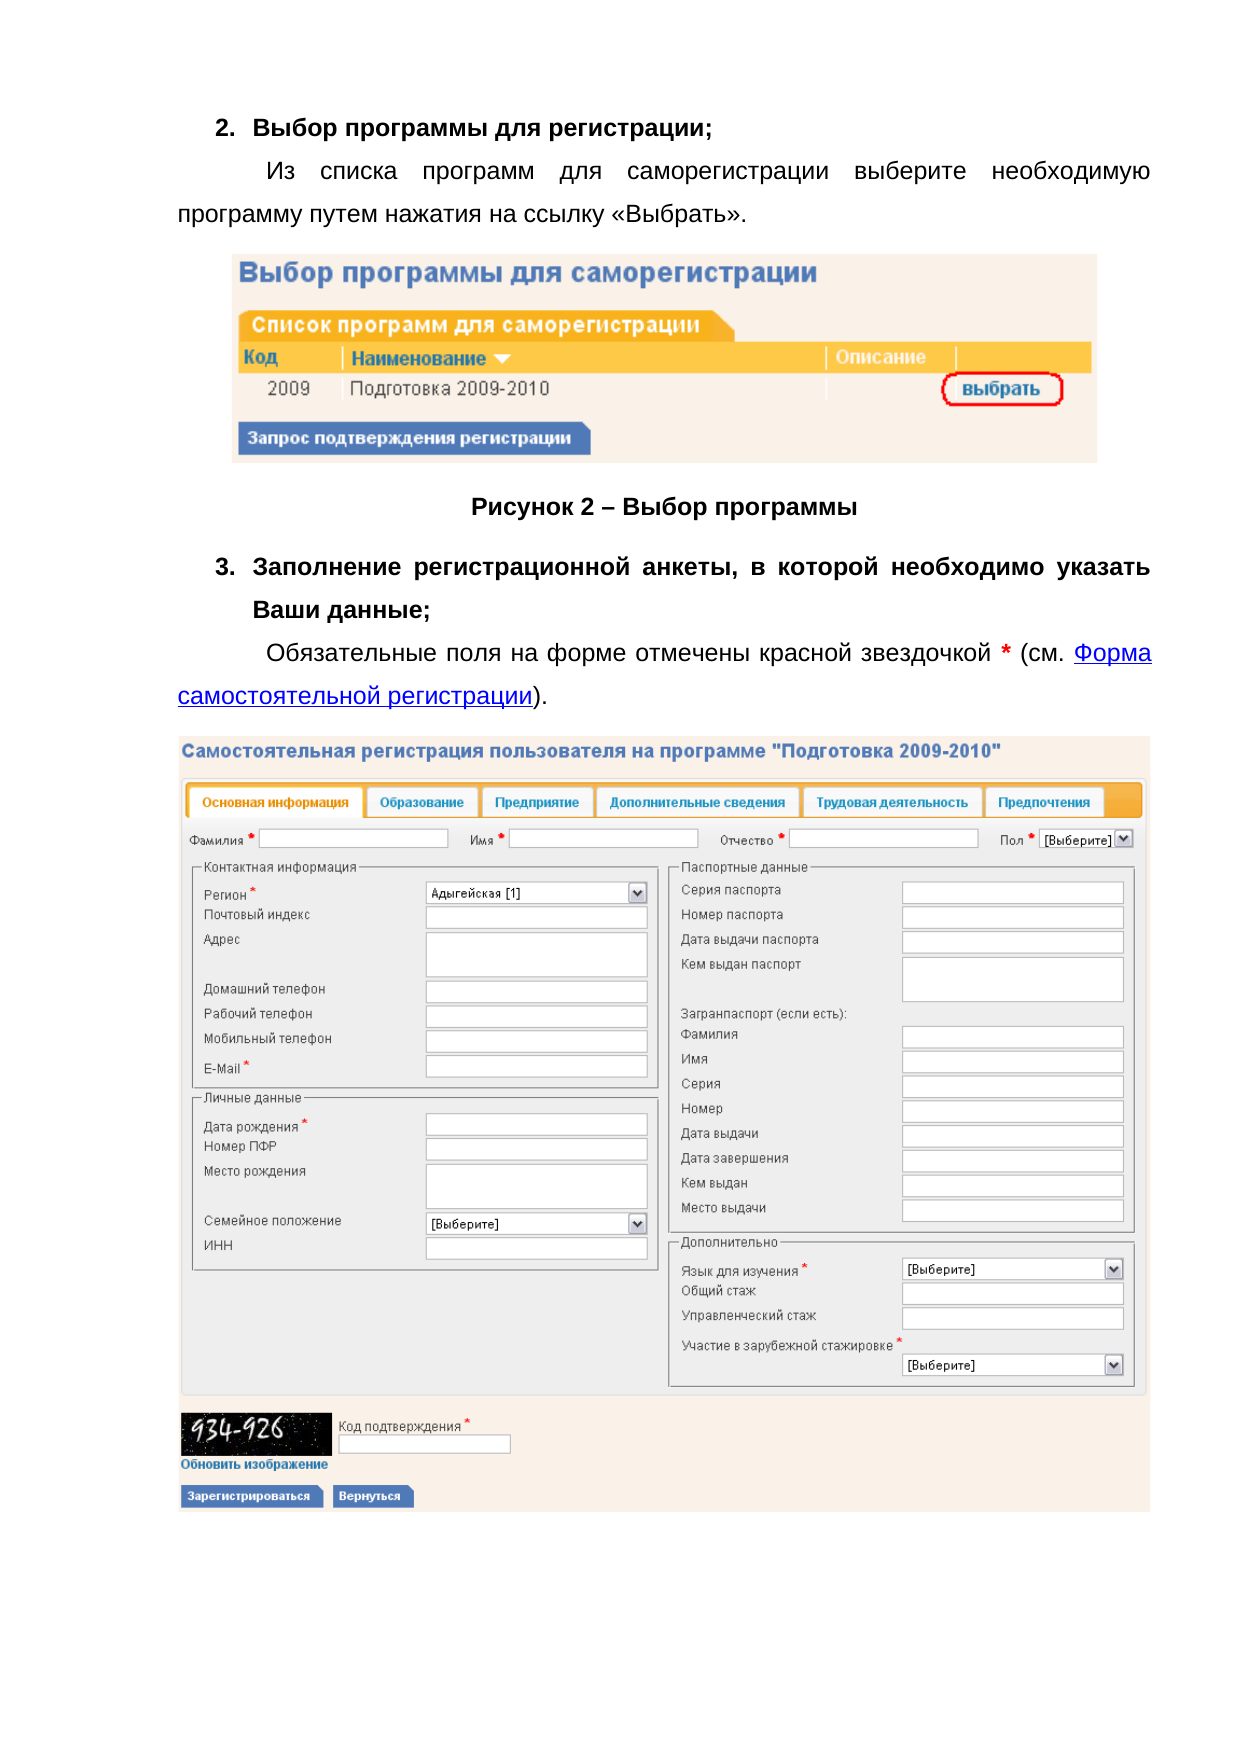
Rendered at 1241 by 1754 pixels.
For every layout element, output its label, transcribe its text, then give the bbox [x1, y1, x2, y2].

text Рисунок 2 – Выбор программы [177, 492, 1152, 521]
picture [231, 254, 1098, 463]
text Обязательные поля на форме отмечены красной звездочкой * (см. Форма самостоятельной регистрации). [177, 638, 1152, 710]
text Заполнение регистрационной анкеты, в которой необходимо указать Ваши данные; [215, 552, 1152, 624]
picture [178, 736, 1151, 1512]
text Выбор программы для регистрации; [215, 112, 1152, 141]
text Из списка программ для саморегистрации выберите необходимую программу путем нажатия на ссылку «Выбрать». [177, 156, 1152, 227]
